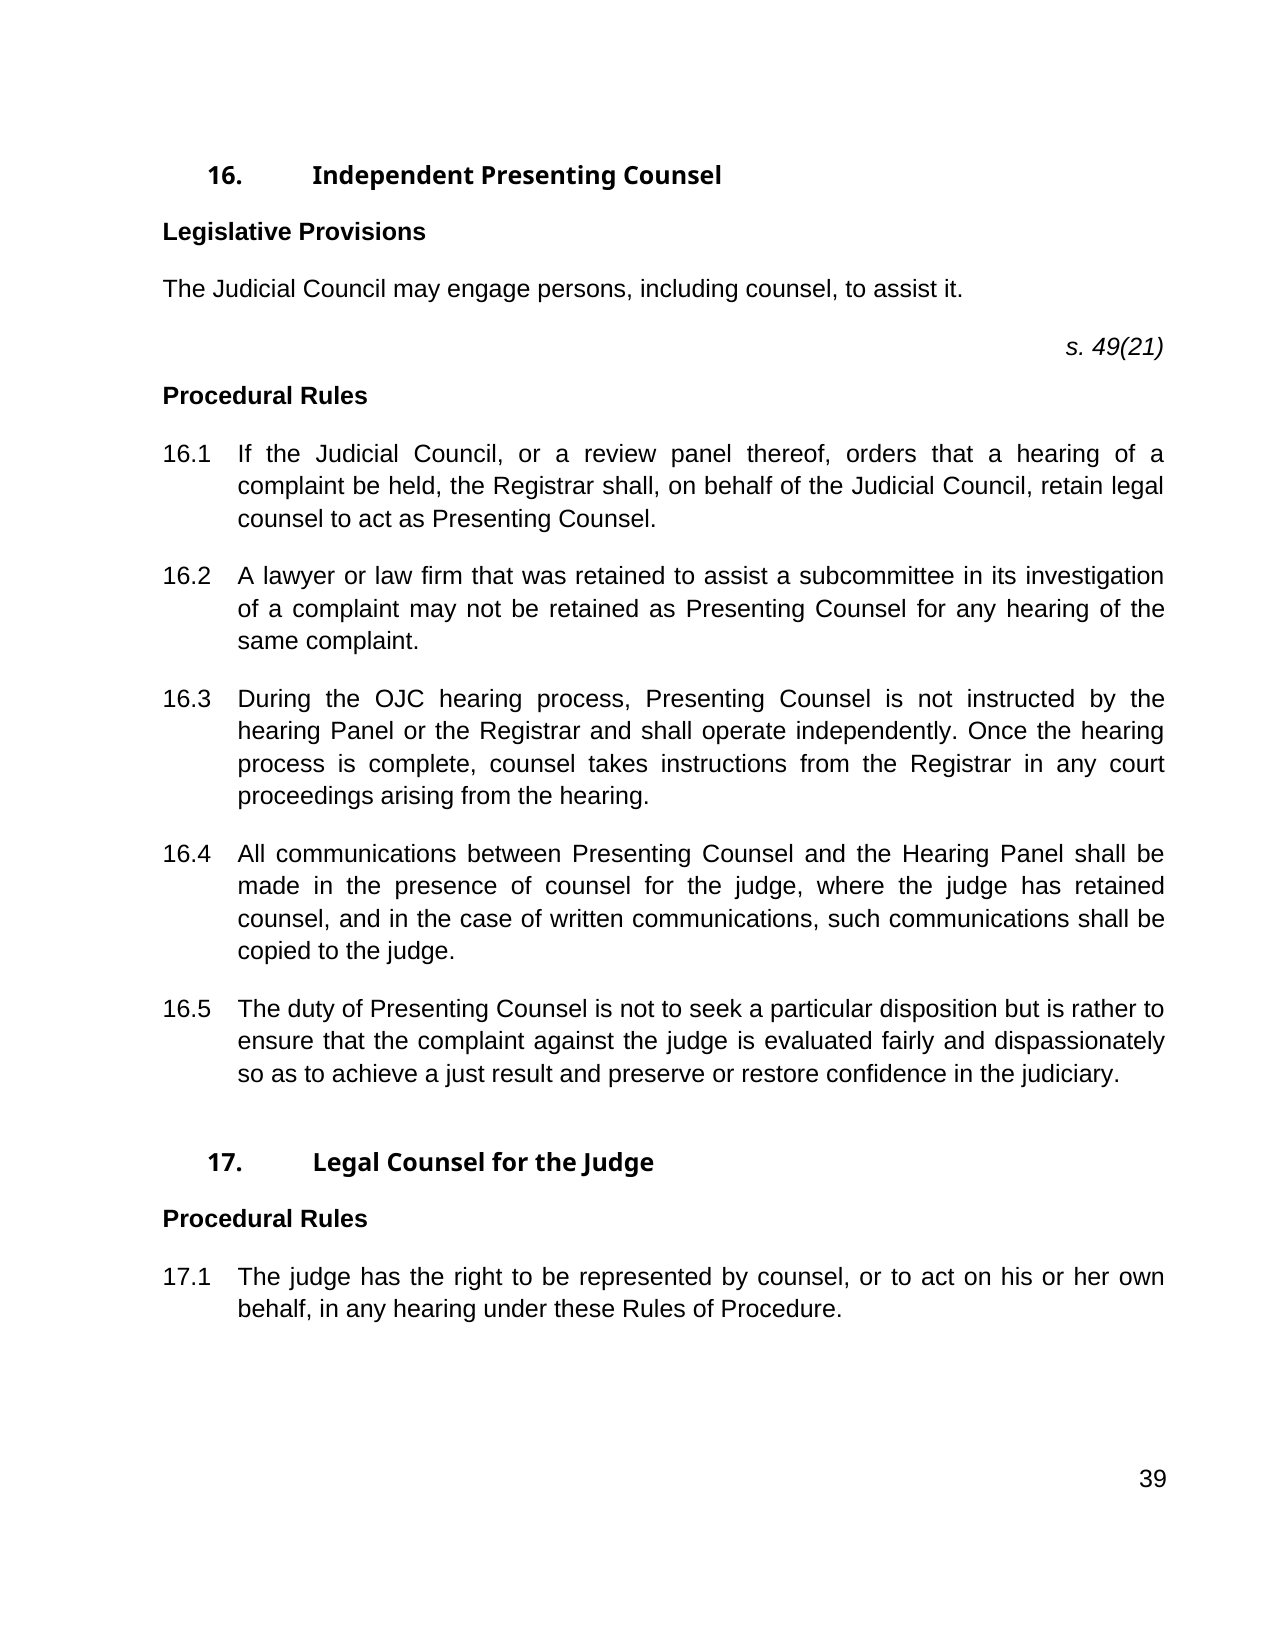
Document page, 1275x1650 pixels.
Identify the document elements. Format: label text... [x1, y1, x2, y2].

text A lawyer or law firm that was retained to assist a subcommittee in its investigation of a complaint may not be retained as Presenting Counsel for any hearing of the same complaint. [162, 557, 1167, 655]
text The Judicial Council may engage persons, including counsel, to assist it. [162, 270, 1167, 303]
text Independent Presenting Counsel [207, 157, 1167, 192]
text The judge has the right to be represented by counsel, or to act on his or her own behalf, in any hearing under these Rules of Procedure. [162, 1258, 1167, 1323]
text During the OJC hearing process, Presenting Counsel is not instructed by the hearing Panel or the Registrar and shall operate independently. Once the hearing process is complete, counsel takes instructions from the Registrar in any court proceedings arising from the hearing. [162, 680, 1167, 810]
subtitle Legislative Provisions [162, 217, 1167, 245]
text If the Judicial Council, or a review panel thereof, orders that a hearing of a complaint be held, the Registrar shall, on behalf of the Judicial Council, retain legal counsel to act as Presenting Counsel. [162, 435, 1167, 532]
subtitle Procedural Rules [162, 1204, 1167, 1233]
subtitle Procedural Rules [162, 381, 1167, 410]
text The duty of Presenting Counsel is not to seek a particular disposition but is rather to ensure that the complaint against the judge is evaluated fairly and dispassionately so as to achieve a just result and preserve or restore confidence in the judiciary. [162, 990, 1167, 1087]
text s. 49(21) [162, 328, 1167, 360]
text All communications between Presenting Counsel and the Hearing Panel shall be made in the presence of counsel for the judge, where the judge has retained counsel, and in the case of written communications, such communications shall be copied to the judge. [162, 835, 1167, 965]
text Legal Counsel for the Judge [207, 1145, 1167, 1179]
